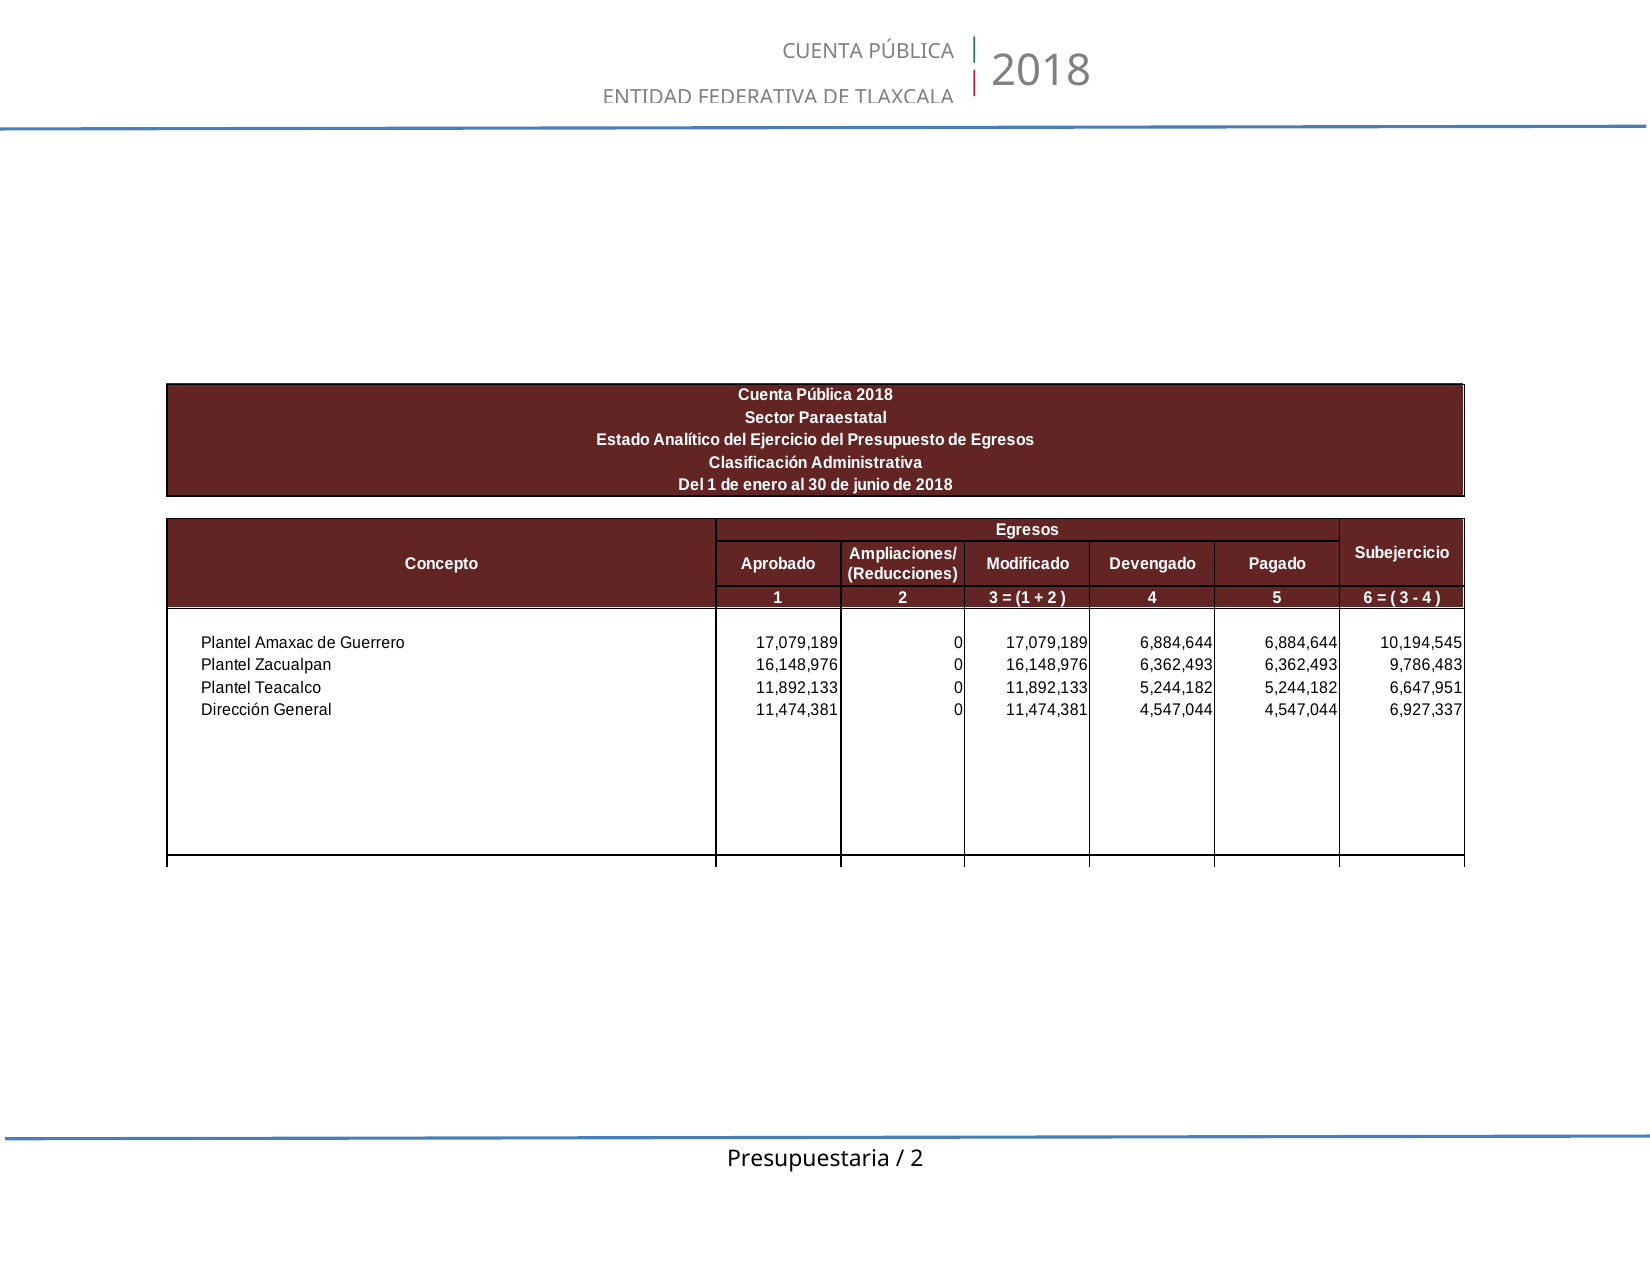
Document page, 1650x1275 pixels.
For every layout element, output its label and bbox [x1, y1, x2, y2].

picture [968, 28, 985, 99]
